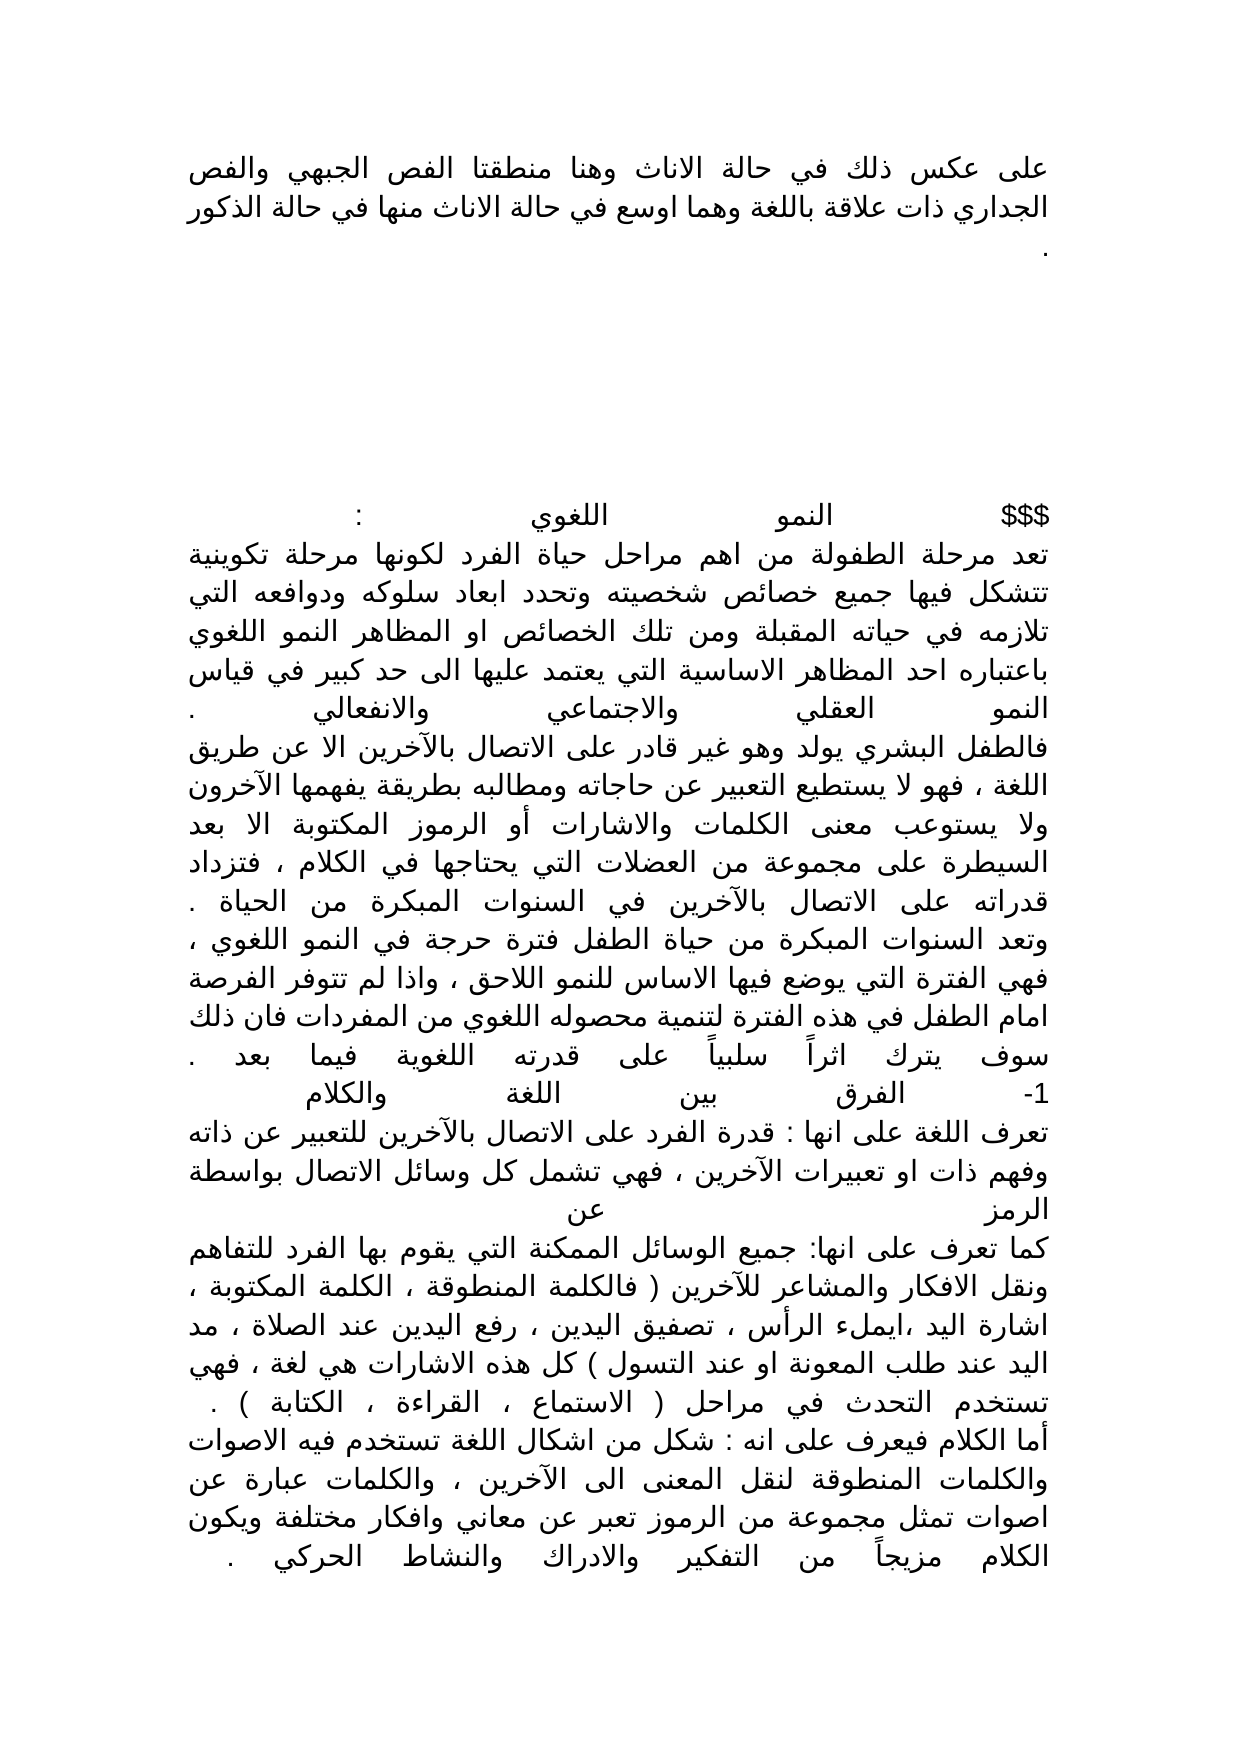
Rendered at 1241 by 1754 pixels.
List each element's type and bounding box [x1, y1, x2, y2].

table_header [186, 150, 1051, 1574]
